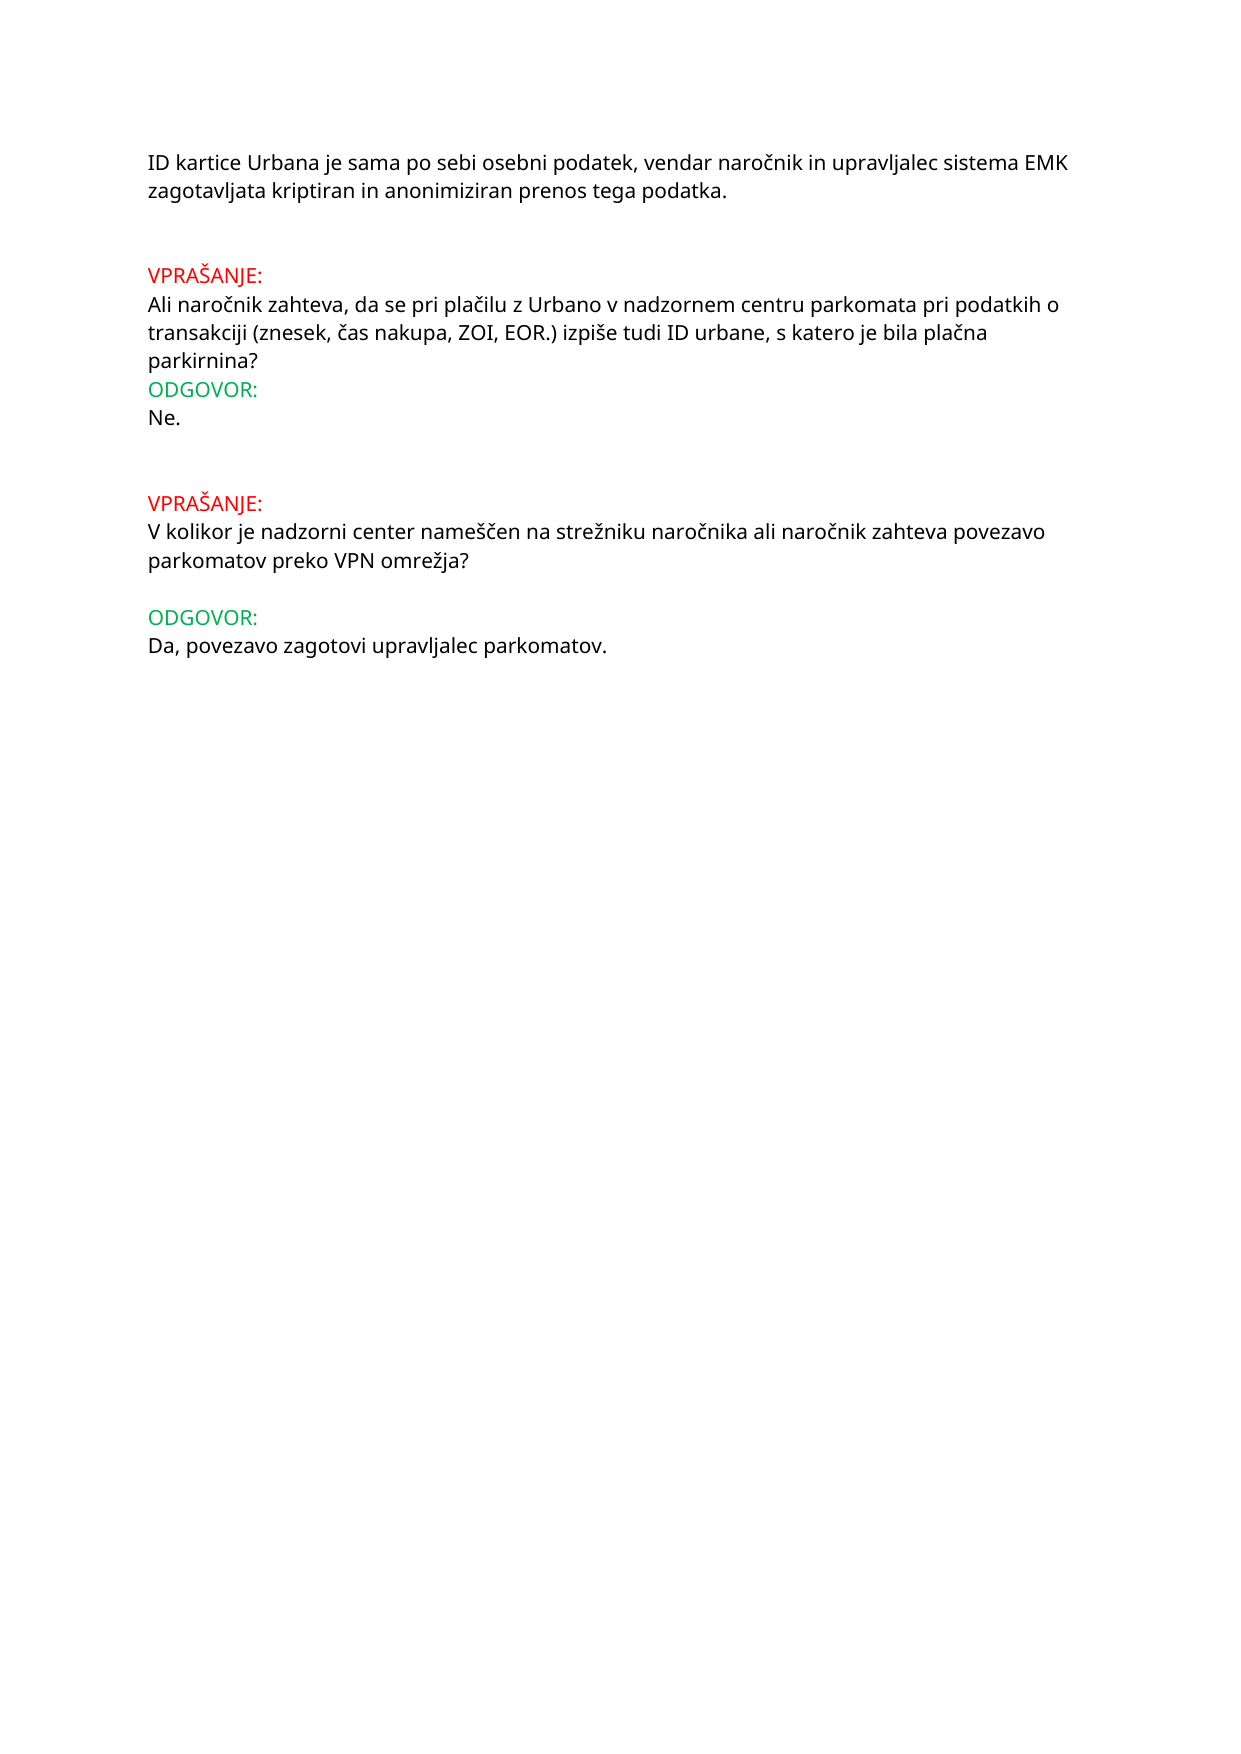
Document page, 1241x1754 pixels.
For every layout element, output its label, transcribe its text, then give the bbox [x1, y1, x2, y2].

text Ne. [148, 403, 1093, 432]
text VPRAŠANJE: Ali naročnik zahteva, da se pri plačilu z Urbano v nadzornem centru parkomata pri podatkih o transakciji (znesek, čas nakupa, ZOI, EOR.) izpiše tudi ID urbane, s katero je bila plačna parkirnina? ODGOVOR: [148, 233, 1093, 403]
text ID kartice Urbana je sama po sebi osebni podatek, vendar naročnik in upravljalec sistema EMK zagotavljata kriptiran in anonimiziran prenos tega podatka. [148, 148, 1093, 204]
text ODGOVOR: [148, 603, 1093, 631]
text VPRAŠANJE: V kolikor je nadzorni center nameščen na strežniku naročnika ali naročnik zahteva povezavo parkomatov preko VPN omrežja? [148, 460, 1093, 574]
text Da, povezavo zagotovi upravljalec parkomatov. [148, 631, 1093, 659]
